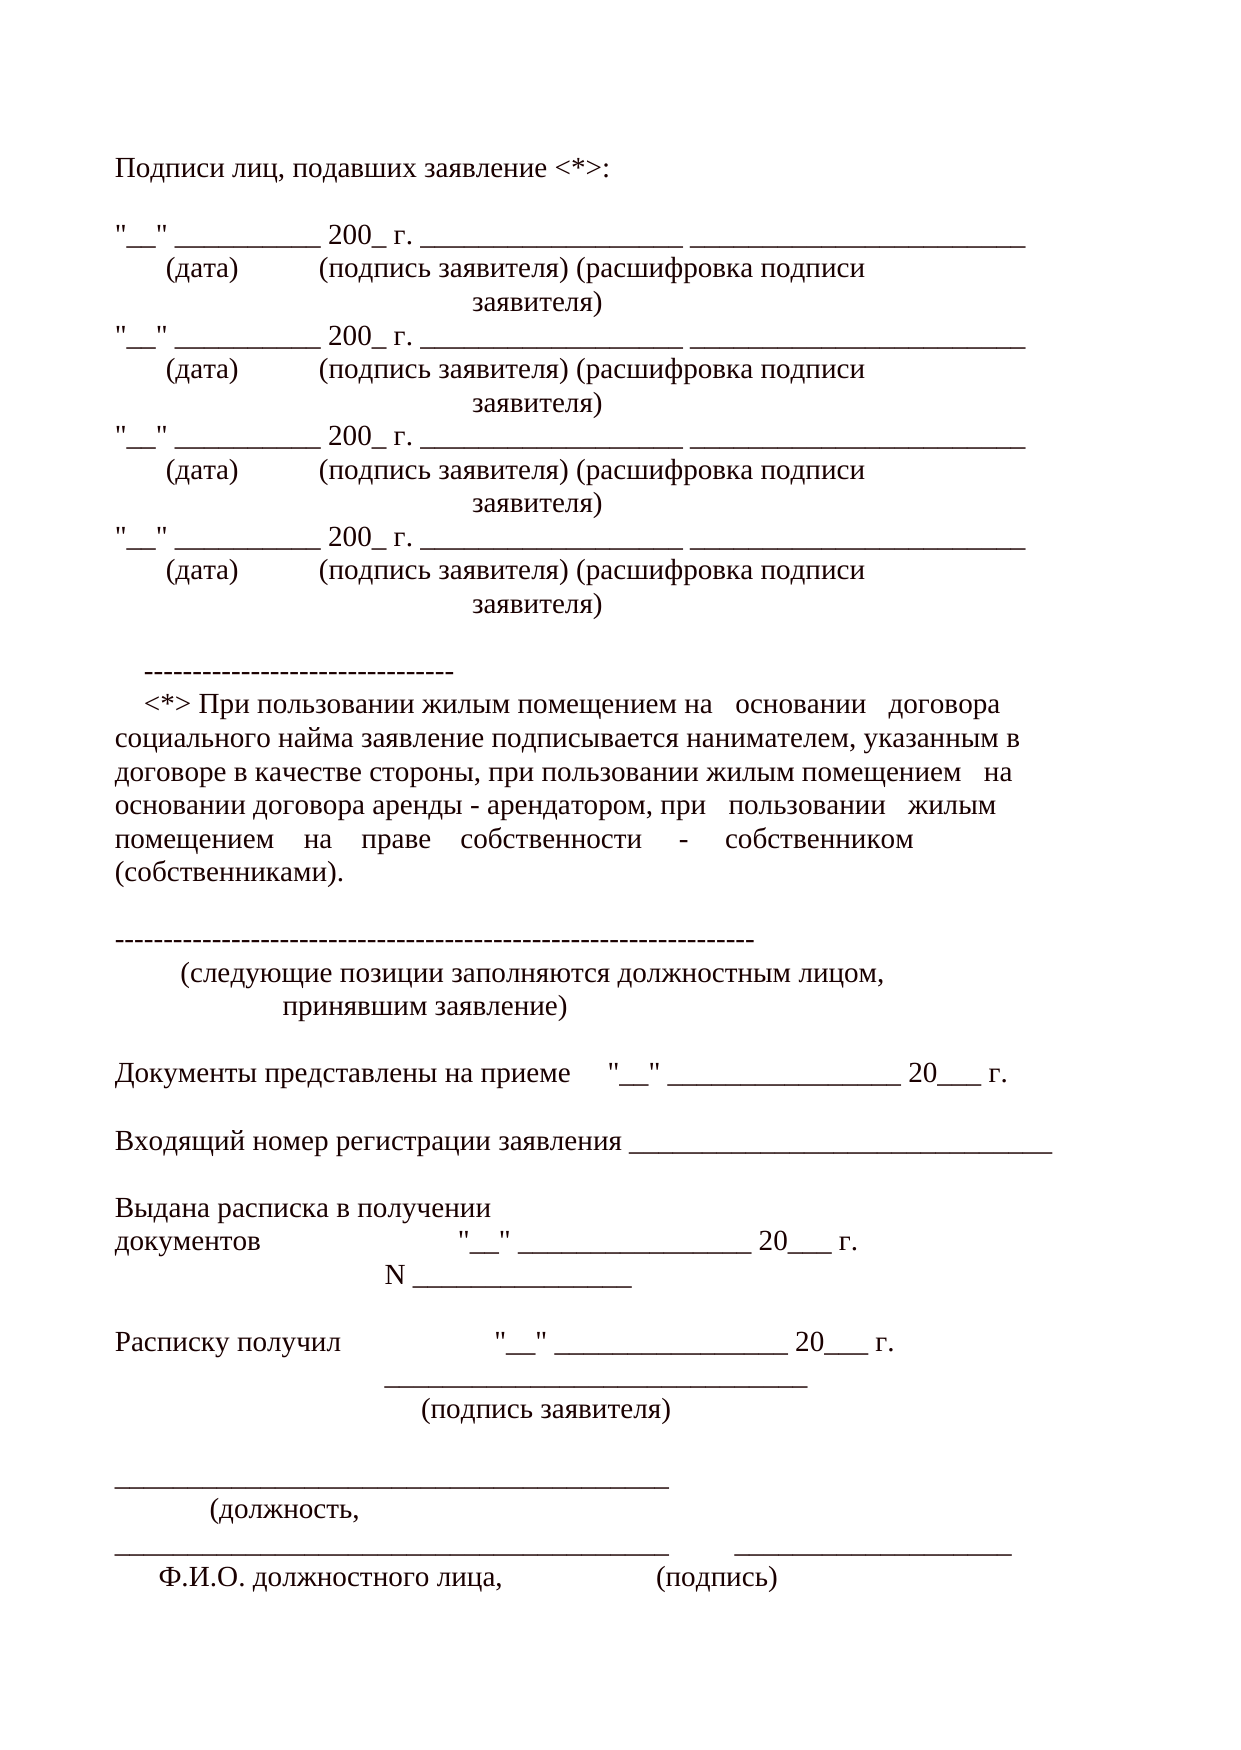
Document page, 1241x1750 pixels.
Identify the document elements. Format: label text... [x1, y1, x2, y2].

text -------------------------------- [114, 653, 1157, 687]
text _____________________________ [114, 1357, 1157, 1391]
text основании договора аренды - арендатором, при пользовании жилым [114, 787, 1157, 821]
text "__" __________ 200_ г. __________________ _______________________ [114, 217, 1157, 251]
text социального найма заявление подписывается нанимателем, указанным в [114, 720, 1157, 754]
text (подпись заявителя) [114, 1391, 1157, 1424]
text "__" __________ 200_ г. __________________ _______________________ [114, 318, 1157, 351]
text (дата) (подпись заявителя) (расшифровка подписи [114, 251, 1157, 284]
text (собственниками). [114, 854, 1157, 888]
text договоре в качестве стороны, при пользовании жилым помещением на [114, 754, 1157, 787]
text ------------------------------------------------------------------ [114, 921, 1157, 955]
text (дата) (подпись заявителя) (расшифровка подписи [114, 552, 1157, 586]
text Ф.И.О. должностного лица, (подпись) [114, 1559, 1157, 1592]
text заявителя) [114, 385, 1157, 418]
text N _______________ [114, 1257, 1157, 1290]
text Документы представлены на приеме "__" ________________ 20___ г. [114, 1056, 1157, 1089]
text заявителя) [114, 485, 1157, 519]
text <*> При пользовании жилым помещением на основании договора [114, 687, 1157, 720]
text Выдана расписка в получении [114, 1190, 1157, 1223]
text Расписку получил "__" ________________ 20___ г. [114, 1324, 1157, 1357]
text документов "__" ________________ 20___ г. [114, 1223, 1157, 1257]
text (дата) (подпись заявителя) (расшифровка подписи [114, 452, 1157, 485]
text Подписи лиц, подавших заявление <*>: [114, 150, 1157, 183]
text помещением на праве собственности - собственником [114, 821, 1157, 854]
text Входящий номер регистрации заявления _____________________________ [114, 1123, 1157, 1156]
text (следующие позиции заполняются должностным лицом, [114, 955, 1157, 988]
text ______________________________________ [114, 1458, 1157, 1492]
text принявшим заявление) [114, 988, 1157, 1022]
text ______________________________________ ___________________ [114, 1525, 1157, 1559]
text заявителя) [114, 586, 1157, 619]
text "__" __________ 200_ г. __________________ _______________________ [114, 519, 1157, 552]
text заявителя) [114, 284, 1157, 318]
text (должность, [114, 1492, 1157, 1525]
text "__" __________ 200_ г. __________________ _______________________ [114, 418, 1157, 452]
text (дата) (подпись заявителя) (расшифровка подписи [114, 351, 1157, 385]
